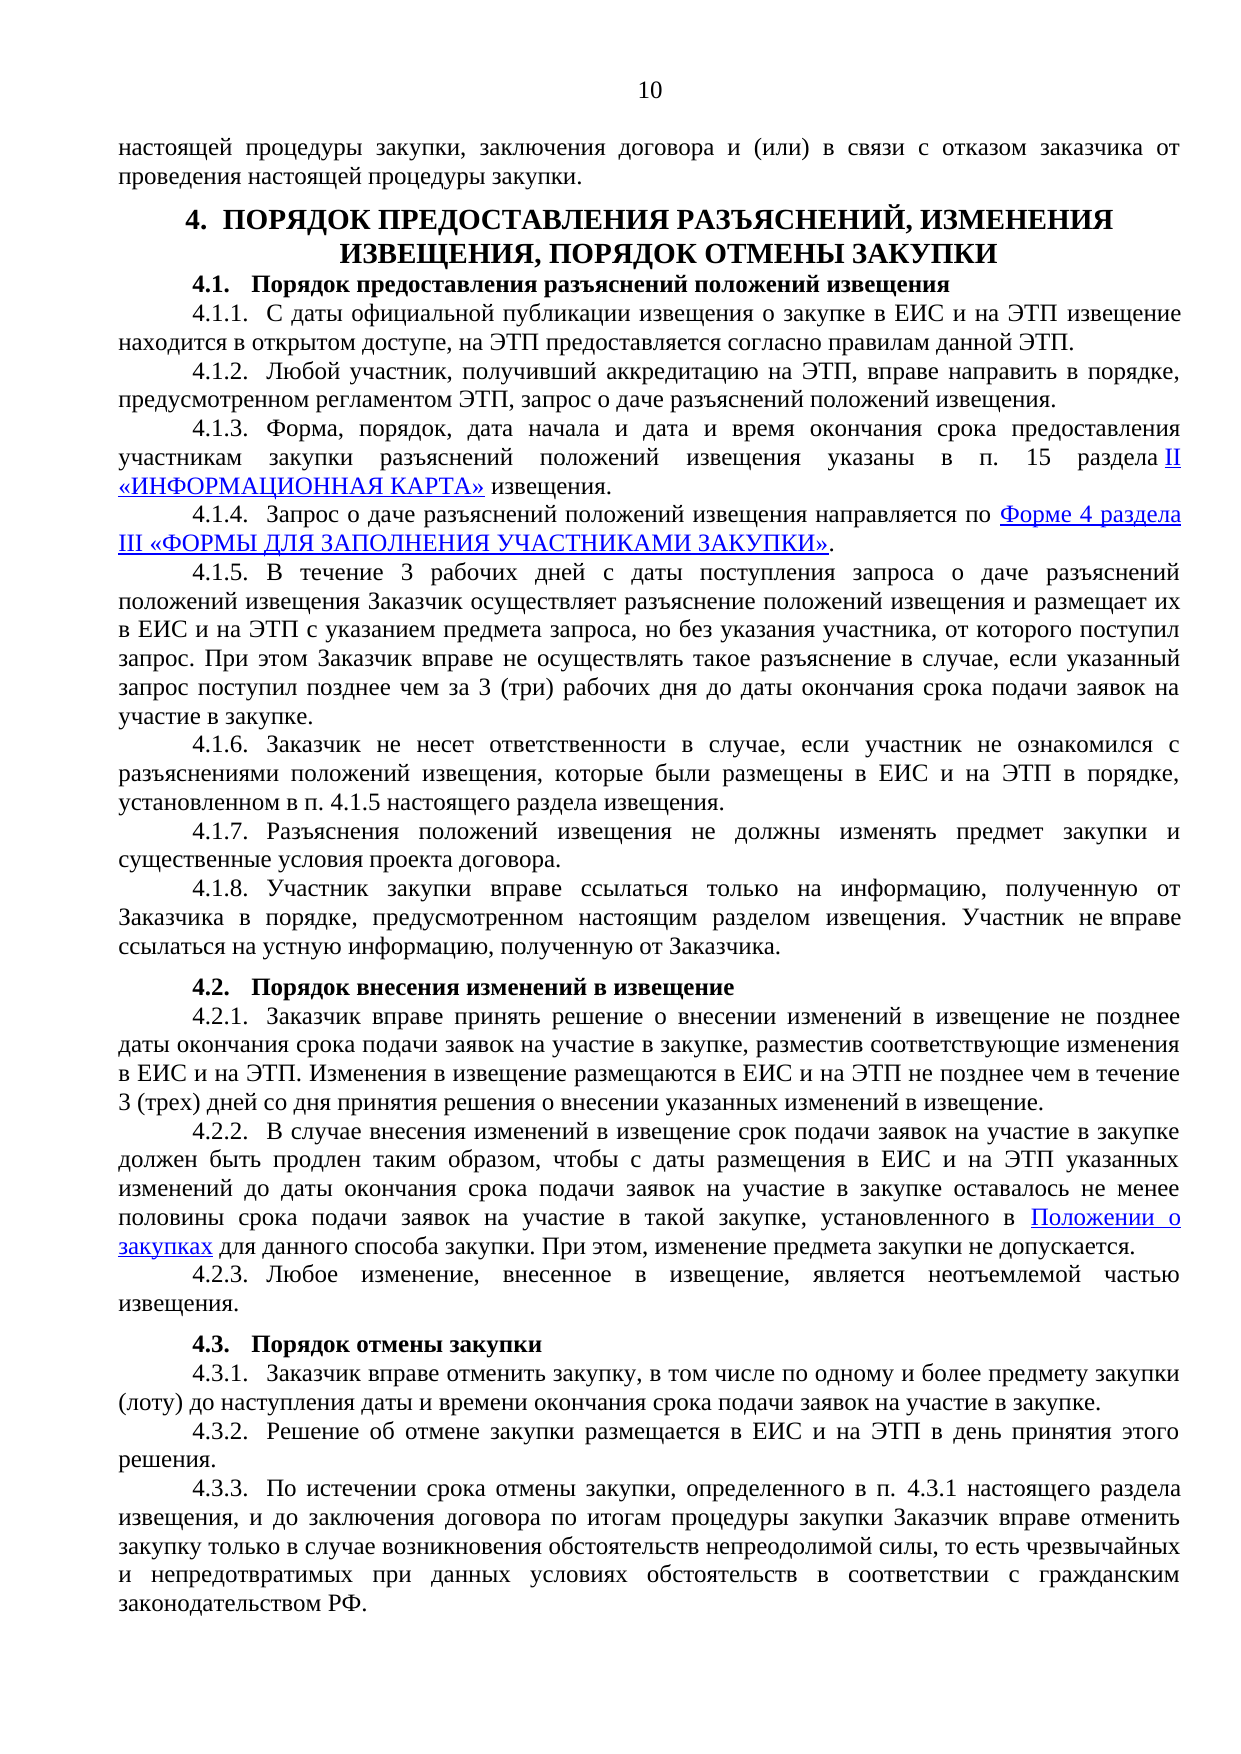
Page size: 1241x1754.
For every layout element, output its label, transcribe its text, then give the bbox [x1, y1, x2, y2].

list Порядок предоставления разъяснений положений извещения [118, 269, 1181, 298]
list В течение 3 рабочих дней с даты поступления запроса о даче разъяснений положений извещения Заказчик осуществляет разъяснение положений извещения и размещает их в ЕИС и на ЭТП с указанием предмета запроса, но без указания участника, от которого поступил запрос. При этом Заказчик вправе не осуществлять такое разъяснение в случае, если указанный запрос поступил позднее чем за 3 (три) рабочих дня до даты окончания срока подачи заявок на участие в закупке. [118, 557, 1181, 729]
list Заказчик не несет ответственности в случае, если участник не ознакомился с разъяснениями положений извещения, которые были размещены в ЕИС и на ЭТП в порядке, установленном в п. 4.1.5 настоящего раздела извещения. [118, 729, 1181, 816]
list Заказчик вправе отменить закупку, в том числе по одному и более предмету закупки (лоту) до наступления даты и времени окончания срока подачи заявок на участие в закупке. [118, 1358, 1181, 1416]
list Порядок отмены закупки [118, 1329, 1181, 1358]
list По истечении срока отмены закупки, определенного в п. 4.3.1 настоящего раздела извещения, и до заключения договора по итогам процедуры закупки Заказчик вправе отменить закупку только в случае возникновения обстоятельств непреодолимой силы, то есть чрезвычайных и непредотвратимых при данных условиях обстоятельств в соответствии с гражданским законодательством РФ. [118, 1473, 1181, 1617]
list С даты официальной публикации извещения о закупке в ЕИС и на ЭТП извещение находится в открытом доступе, на ЭТП предоставляется согласно правилам данной ЭТП. [118, 298, 1181, 356]
list Решение об отмене закупки размещается в ЕИС и на ЭТП в день принятия этого решения. [118, 1416, 1181, 1473]
list Форма, порядок, дата начала и дата и время окончания срока предоставления участникам закупки разъяснений положений извещения указаны в п. 15 раздела II «ИНФОРМАЦИОННАЯ КАРТА» извещения. [118, 413, 1181, 499]
list Порядок внесения изменений в извещение [118, 972, 1181, 1001]
list ПОРЯДОК ПРЕДОСТАВЛЕНИЯ РАЗЪЯСНЕНИЙ, ИЗМЕНЕНИЯ ИЗВЕЩЕНИЯ, ПОРЯДОК ОТМЕНЫ ЗАКУПКИ [118, 202, 1181, 269]
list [118, 132, 1181, 190]
list Участник закупки вправе ссылаться только на информацию, полученную от Заказчика в порядке, предусмотренном настоящим разделом извещения. Участник не вправе ссылаться на устную информацию, полученную от Заказчика. [118, 873, 1181, 959]
list Запрос о даче разъяснений положений извещения направляется по Форме 4 раздела III «ФОРМЫ ДЛЯ ЗАПОЛНЕНИЯ УЧАСТНИКАМИ ЗАКУПКИ». [118, 499, 1181, 557]
list Разъяснения положений извещения не должны изменять предмет закупки и существенные условия проекта договора. [118, 816, 1181, 873]
list Любое изменение, внесенное в извещение, является неотъемлемой частью извещения. [118, 1259, 1181, 1317]
list Любой участник, получивший аккредитацию на ЭТП, вправе направить в порядке, предусмотренном регламентом ЭТП, запрос о даче разъяснений положений извещения. [118, 356, 1181, 413]
list Заказчик вправе принять решение о внесении изменений в извещение не позднее даты окончания срока подачи заявок на участие в закупке, разместив соответствующие изменения в ЕИС и на ЭТП. Изменения в извещение размещаются в ЕИС и на ЭТП не позднее чем в течение 3 (трех) дней со дня принятия решения о внесении указанных изменений в извещение. [118, 1001, 1181, 1116]
list В случае внесения изменений в извещение срок подачи заявок на участие в закупке должен быть продлен таким образом, чтобы с даты размещения в ЕИС и на ЭТП указанных изменений до даты окончания срока подачи заявок на участие в закупке оставалось не менее половины срока подачи заявок на участие в такой закупке, установленного в Положении о закупках для данного способа закупки. При этом, изменение предмета закупки не допускается. [118, 1116, 1181, 1259]
